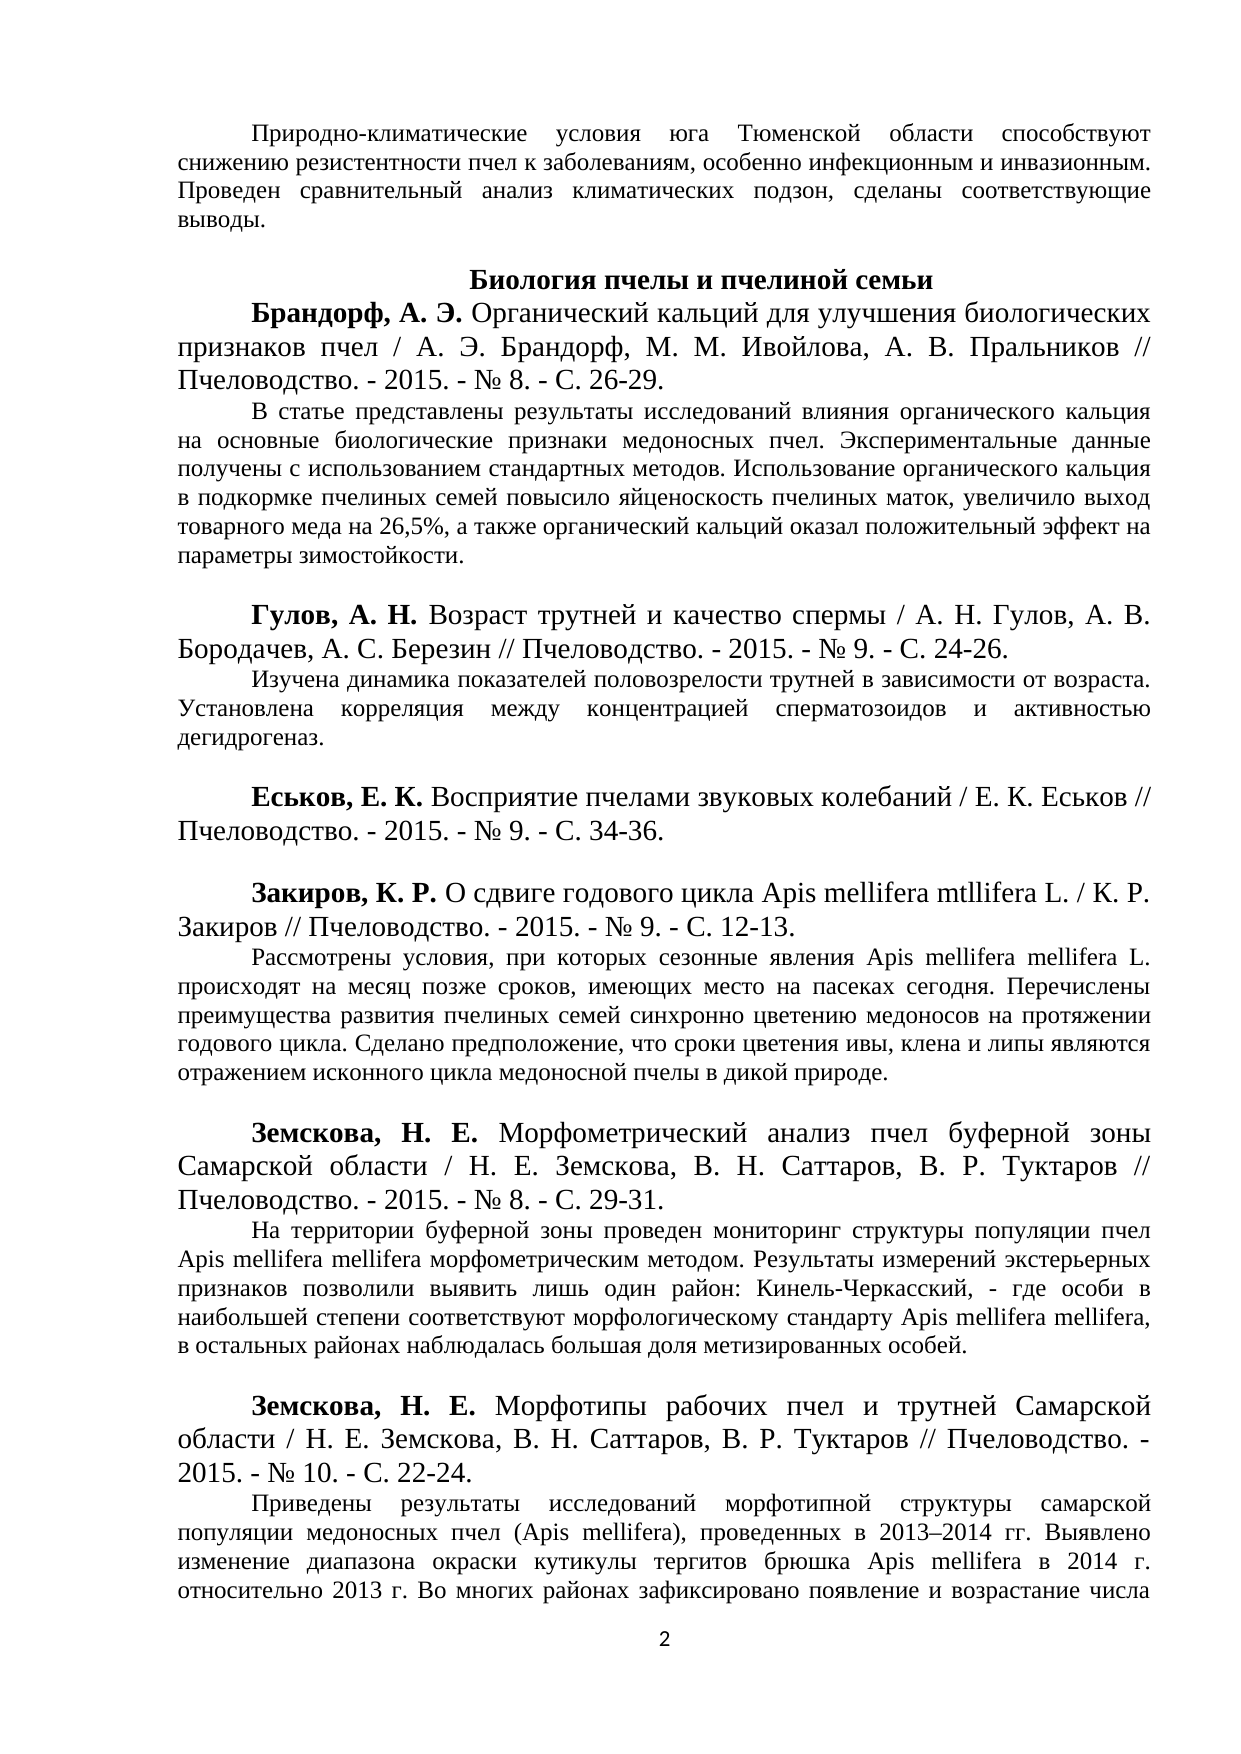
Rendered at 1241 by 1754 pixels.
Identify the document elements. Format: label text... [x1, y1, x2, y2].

text Земскова, Н. Е. Морфометрический анализ пчел буферной зоны Самарской области / Н. Е. Земскова, В. Н. Саттаров, В. Р. Туктаров // Пчеловодство. - 2015. - № 8. - С. 29-31. [177, 1115, 1152, 1215]
text Природно-климатические условия юга Тюменской области способствуют снижению резистентности пчел к заболеваниям, особенно инфекционным и инвазионным. Проведен сравнительный анализ климатических подзон, сделаны соответствующие выводы. [177, 118, 1152, 233]
text В статье представлены результаты исследований влияния органического кальция на основные биологические признаки медоносных пчел. Экспериментальные данные получены с использованием стандартных методов. Использование органического кальция в подкормке пчелиных семей повысило яйценоскость пчелиных маток, увеличило выход товарного меда на 26,5%, а также органический кальций оказал положительный эффект на параметры зимостойкости. [177, 396, 1152, 568]
text Рассмотрены условия, при которых сезонные явления Apis mellifera mellifera L. происходят на месяц позже сроков, имеющих место на пасеках сегодня. Перечислены преимущества развития пчелиных семей синхронно цветению медоносов на протяжении годового цикла. Сделано предположение, что сроки цветения ивы, клена и липы являются отражением исконного цикла медоносной пчелы в дикой природе. [177, 942, 1152, 1086]
text Гулов, А. Н. Возраст трутней и качество спермы / А. Н. Гулов, А. В. Бородачев, А. С. Березин // Пчеловодство. - 2015. - № 9. - С. 24-26. [177, 597, 1152, 664]
text Закиров, К. Р. О сдвиге годового цикла Аpis mellifera mtllifera L. / К. Р. Закиров // Пчеловодство. - 2015. - № 9. - С. 12-13. [177, 875, 1152, 942]
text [177, 1488, 1152, 1603]
text Брандорф, А. Э. Органический кальций для улучшения биологических признаков пчел / А. Э. Брандорф, М. М. Ивойлова, А. В. Пральников // Пчеловодство. - 2015. - № 8. - С. 26-29. [177, 295, 1152, 396]
text На территории буферной зоны проведен мониторинг структуры популяции пчел Apis mellifera mellifera морфометрическим методом. Результаты измерений экстерьерных признаков позволили выявить лишь один район: Кинель-Черкасский, - где особи в наибольшей степени соответствуют морфологическому стандарту Apis mellifera mellifera, в остальных районах наблюдалась большая доля метизированных особей. [177, 1215, 1152, 1359]
text Земскова, Н. Е. Морфотипы рабочих пчел и трутней Самарской области / Н. Е. Земскова, В. Н. Саттаров, В. Р. Туктаров // Пчеловодство. - 2015. - № 10. - С. 22-24. [177, 1388, 1152, 1488]
text Биология пчелы и пчелиной семьи [177, 262, 1152, 295]
text Изучена динамика показателей половозрелости трутней в зависимости от возраста. Установлена корреляция между концентрацией сперматозоидов и активностью дегидрогеназ. [177, 664, 1152, 751]
text Еськов, Е. К. Восприятие пчелами звуковых колебаний / Е. К. Еськов // Пчеловодство. - 2015. - № 9. - С. 34-36. [177, 779, 1152, 846]
